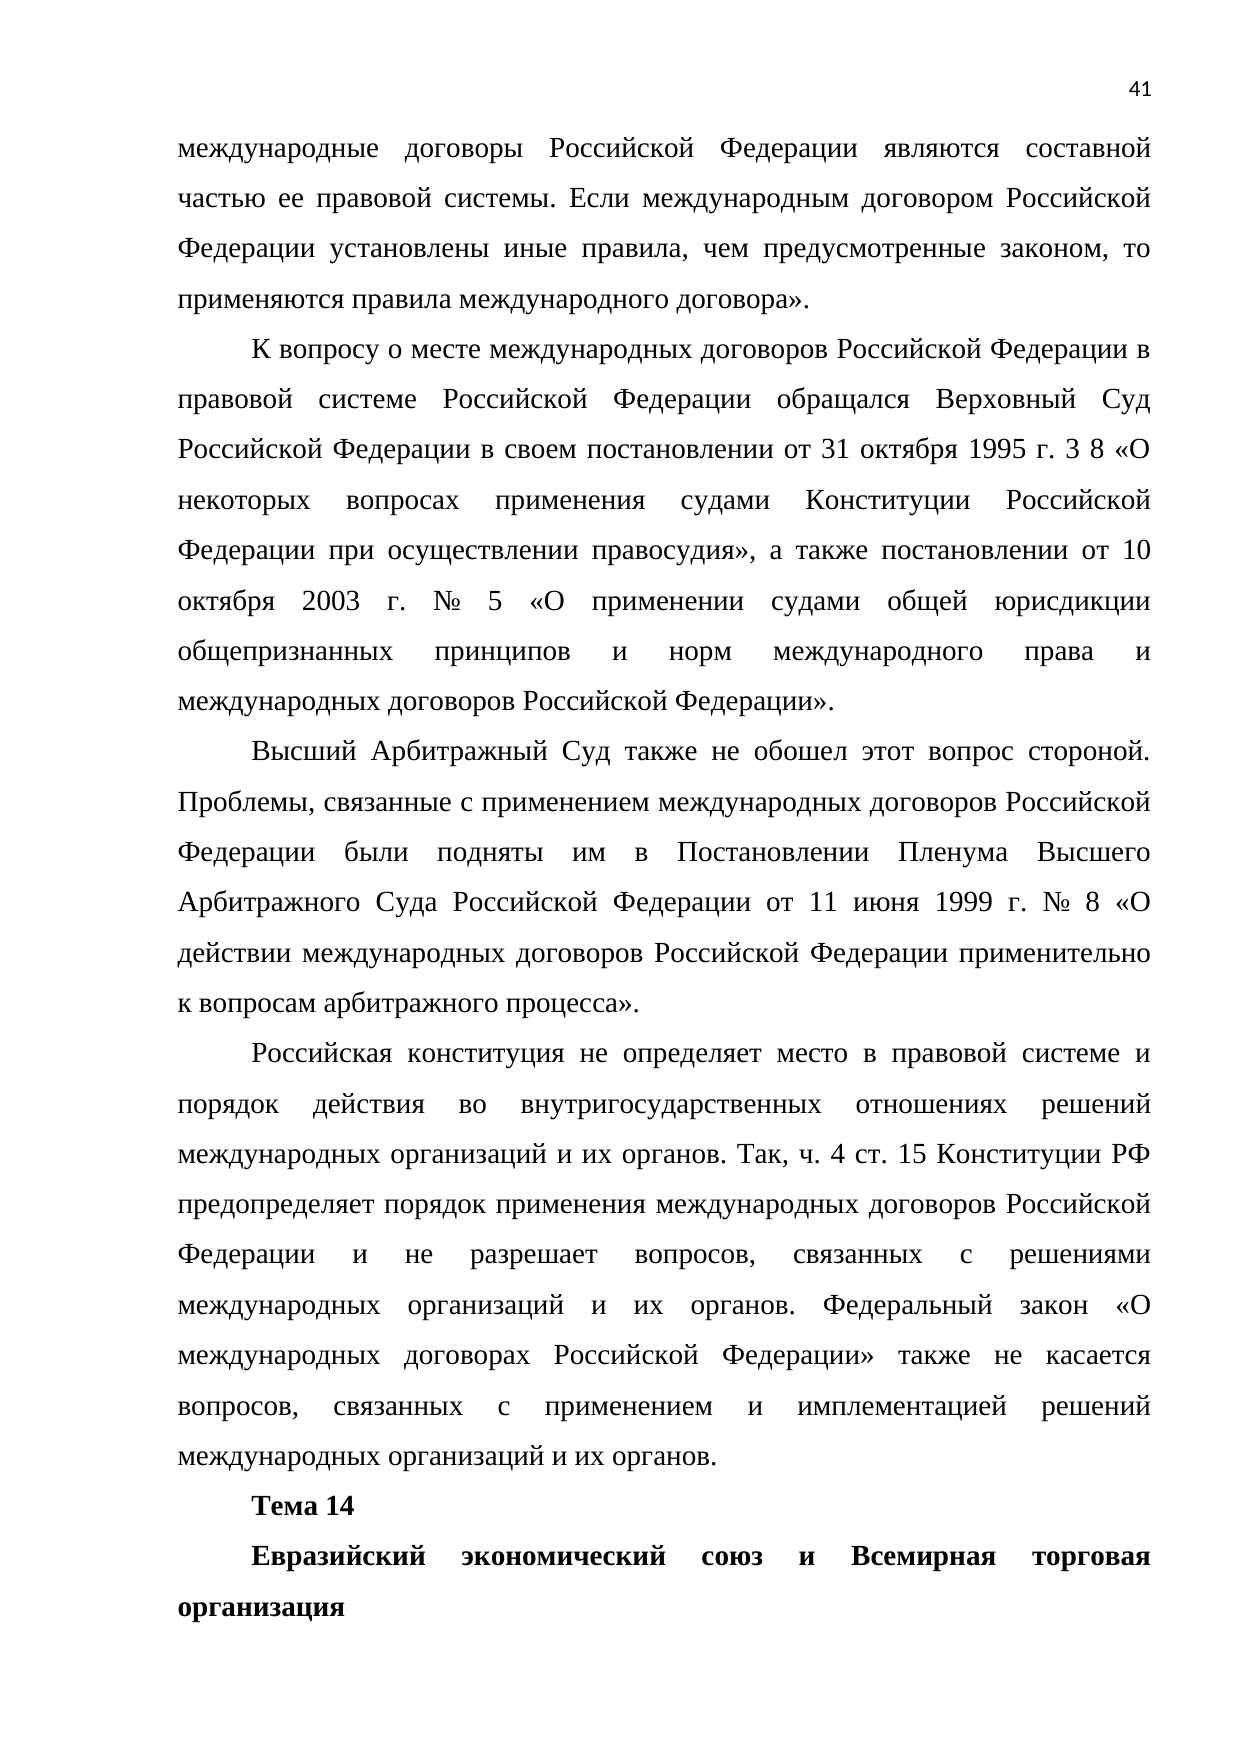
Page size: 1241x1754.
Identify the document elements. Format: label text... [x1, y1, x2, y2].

text Тема 14 [177, 1488, 1152, 1522]
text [177, 130, 1152, 314]
text Евразийский экономический союз и Всемирная торговая организация [177, 1538, 1152, 1622]
text Российская конституция не определяет место в правовой системе и порядок действия во внутригосударственных отношениях решений международных организаций и их органов. Так, ч. 4 ст. 15 Конституции РФ предопределяет порядок применения международных договоров Российской Федерации и не разрешает вопросов, связанных с решениями международных организаций и их органов. Федеральный закон «О международных договорах Российской Федерации» также не касается вопросов, связанных с применением и имплементацией решений международных организаций и их органов. [177, 1035, 1152, 1471]
text Высший Арбитражный Суд также не обошел этот вопрос стороной. Проблемы, связанные с применением международных договоров Российской Федерации были подняты им в Постановлении Пленума Высшего Арбитражного Суда Российской Федерации от 11 июня . № 8 «О действии международных договоров Российской Федерации применительно к вопросам арбитражного процесса». [177, 733, 1152, 1019]
text К вопросу о месте международных договоров Российской Федерации в правовой системе Российской Федерации обращался Верховный Суд Российской Федерации в своем постановлении от 31 октября . 3 8 «О некоторых вопросах применения судами Конституции Российской Федерации при осуществлении правосудия», а также постановлении от 10 октября . № 5 «О применении судами общей юрисдикции общепризнанных принципов и норм международного права и международных договоров Российской Федерации». [177, 331, 1152, 717]
